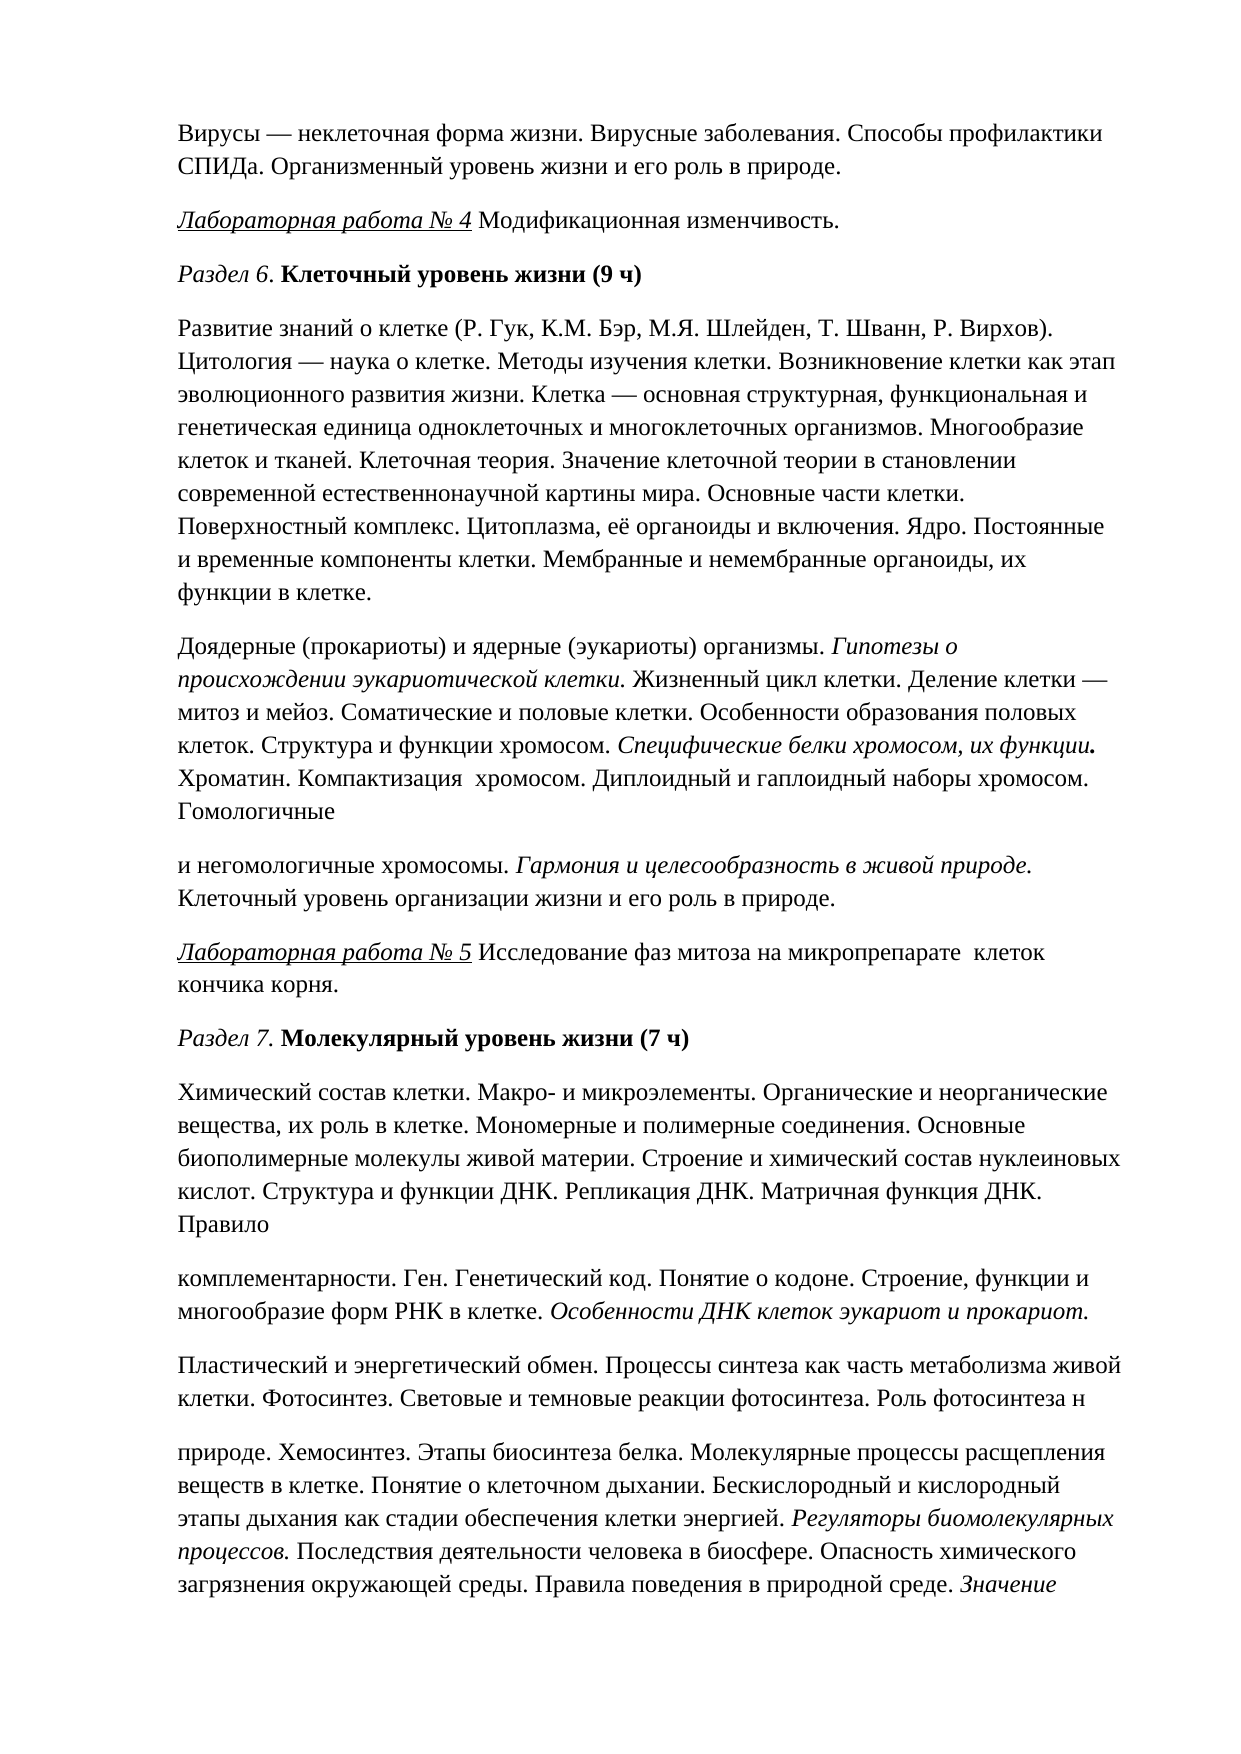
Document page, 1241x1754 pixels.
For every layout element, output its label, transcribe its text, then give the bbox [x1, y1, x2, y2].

text комплементарности. Ген. Генетический код. Понятие о кодоне. Строение, функции и многообразие форм РНК в клетке. Особенности ДНК клеток эукариот и прокариот. [177, 1263, 1122, 1325]
text Доядерные (прокариоты) и ядерные (эукариоты) организмы. Гипотезы о происхождении эукариотической клетки. Жизненный цикл клетки. Деление клетки — митоз и мейоз. Соматические и половые клетки. Особенности образования половых клеток. Структура и функции хромосом. Специфические белки хромосом, их функции. Хроматин. Компактизация хромосом. Диплоидный и гаплоидный наборы хромосом. Гомологичные [177, 631, 1122, 824]
text Раздел 6. Клеточный уровень жизни (9 ч) [177, 259, 1122, 288]
text Лабораторная работа № 4 Модификационная изменчивость. [177, 205, 1122, 234]
text и негомологичные хромосомы. Гармония и целесообразность в живой природе. Клеточный уровень организации жизни и его роль в природе. [177, 850, 1122, 911]
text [177, 1437, 1122, 1598]
text Пластический и энергетический обмен. Процессы синтеза как часть метаболизма живой клетки. Фотосинтез. Световые и темновые реакции фотосинтеза. Роль фотосинтеза н [177, 1350, 1122, 1412]
text Развитие знаний о клетке (Р. Гук, К.М. Бэр, М.Я. Шлейден, Т. Шванн, Р. Вирхов). Цитология — наука о клетке. Методы изучения клетки. Возникновение клетки как этап эволюционного развития жизни. Клетка — основная структурная, функциональная и генетическая единица одноклеточных и многоклеточных организмов. Многообразие клеток и тканей. Клеточная теория. Значение клеточной теории в становлении современной естественнонаучной картины мира. Основные части клетки. Поверхностный комплекс. Цитоплазма, её органоиды и включения. Ядро. Постоянные и временные компоненты клетки. Мембранные и немембранные органоиды, их функции в клетке. [177, 313, 1122, 606]
text Лабораторная работа № 5 Исследование фаз митоза на микропрепарате клеток кончика корня. [177, 937, 1122, 998]
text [177, 118, 1122, 180]
text Химический состав клетки. Макро- и микроэлементы. Органические и неорганические вещества, их роль в клетке. Мономерные и полимерные соединения. Основные биополимерные молекулы живой материи. Строение и химический состав нуклеиновых кислот. Структура и функции ДНК. Репликация ДНК. Матричная функция ДНК. Правило [177, 1077, 1122, 1238]
text Раздел 7. Молекулярный уровень жизни (7 ч) [177, 1023, 1122, 1052]
